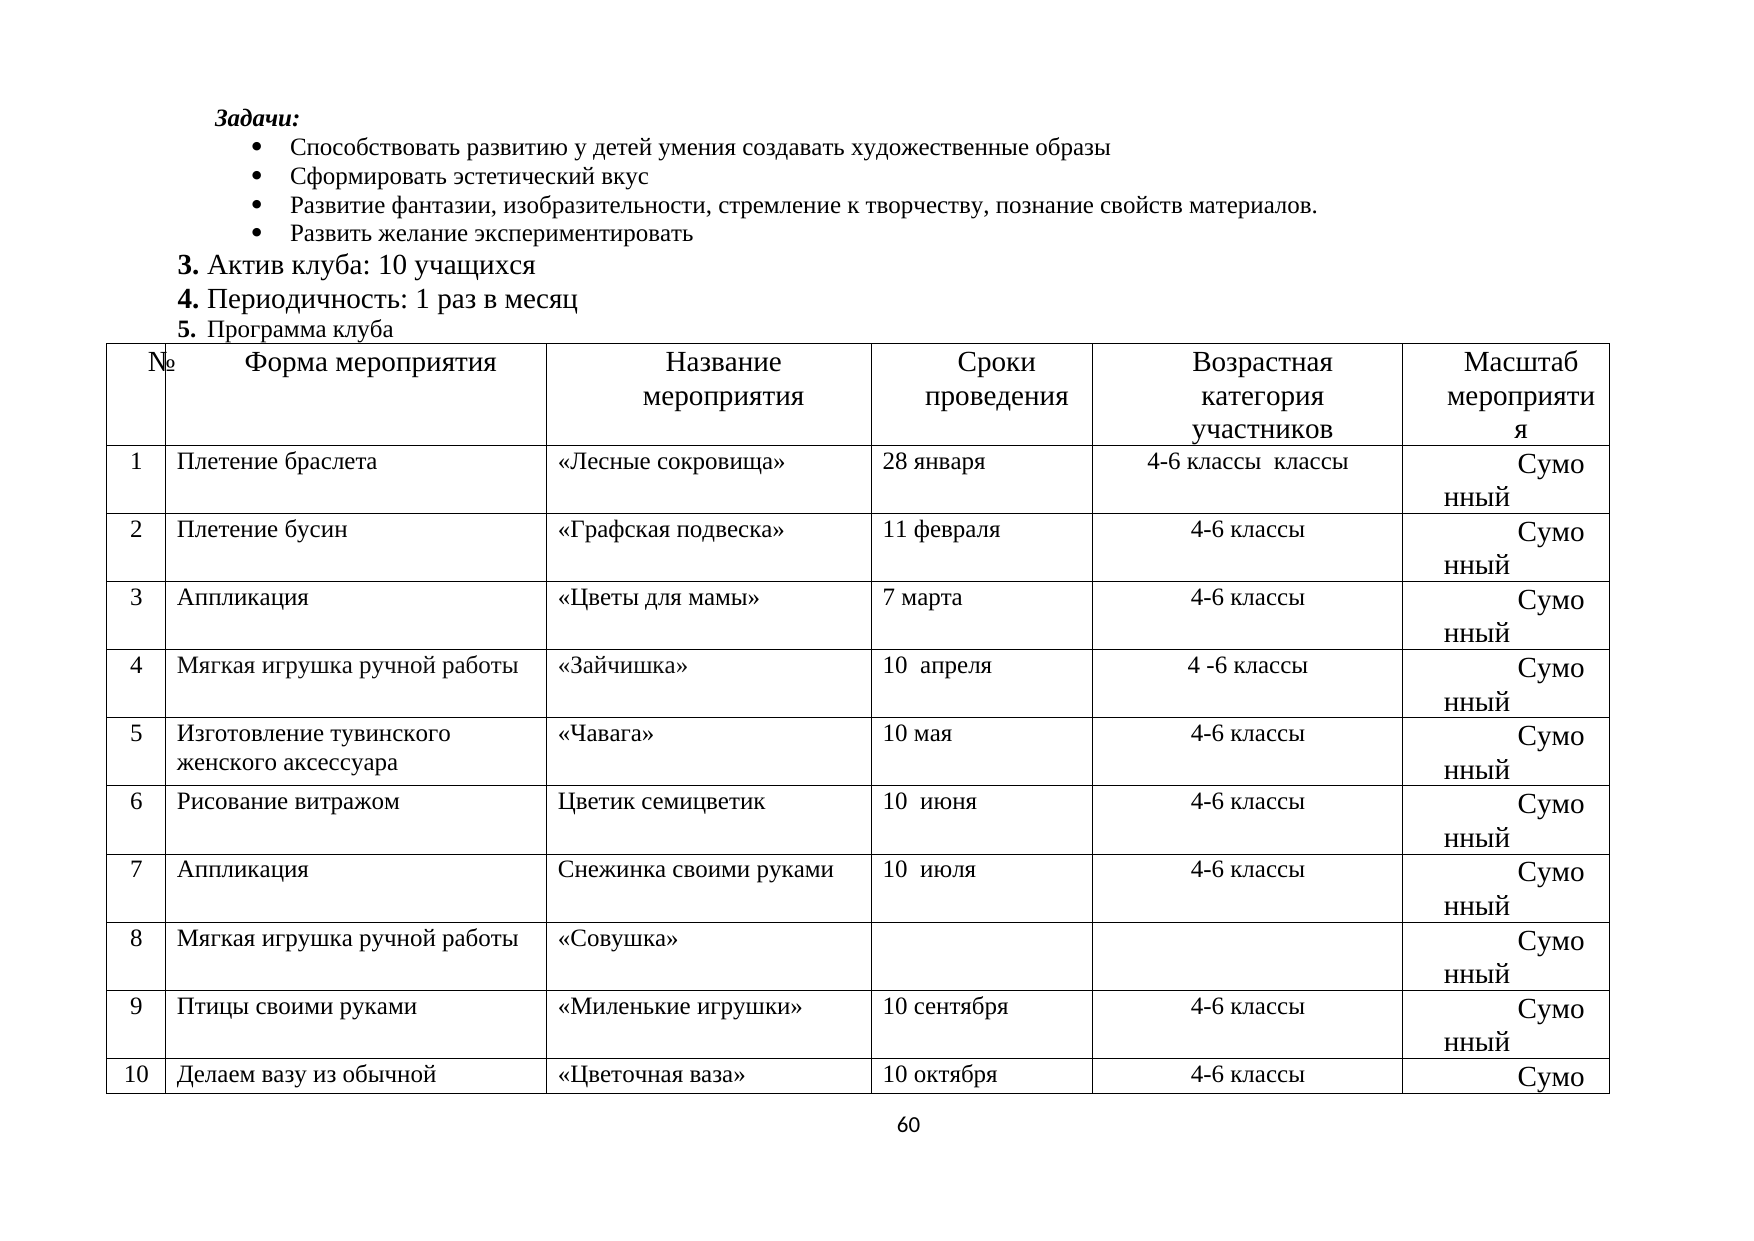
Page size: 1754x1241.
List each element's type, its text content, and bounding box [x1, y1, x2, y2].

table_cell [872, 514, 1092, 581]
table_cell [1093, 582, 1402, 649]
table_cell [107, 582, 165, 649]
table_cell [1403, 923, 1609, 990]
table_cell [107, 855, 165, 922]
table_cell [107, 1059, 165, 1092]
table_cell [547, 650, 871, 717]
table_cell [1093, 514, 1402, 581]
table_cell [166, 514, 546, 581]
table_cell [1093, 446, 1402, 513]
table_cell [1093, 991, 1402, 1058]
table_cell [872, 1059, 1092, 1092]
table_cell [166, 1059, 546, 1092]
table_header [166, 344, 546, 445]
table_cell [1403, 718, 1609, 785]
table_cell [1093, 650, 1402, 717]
list Актив клуба: 10 учащихся [177, 247, 1698, 281]
list Развить желание экспериментировать [252, 218, 1698, 247]
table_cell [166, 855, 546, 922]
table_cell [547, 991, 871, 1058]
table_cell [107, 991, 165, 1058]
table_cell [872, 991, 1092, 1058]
list Сформировать эстетический вкус [252, 161, 1698, 190]
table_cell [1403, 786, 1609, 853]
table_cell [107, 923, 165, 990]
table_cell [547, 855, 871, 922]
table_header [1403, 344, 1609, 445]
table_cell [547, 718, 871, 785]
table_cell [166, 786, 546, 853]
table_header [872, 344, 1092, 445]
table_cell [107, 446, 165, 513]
list Задачи: [215, 103, 1698, 132]
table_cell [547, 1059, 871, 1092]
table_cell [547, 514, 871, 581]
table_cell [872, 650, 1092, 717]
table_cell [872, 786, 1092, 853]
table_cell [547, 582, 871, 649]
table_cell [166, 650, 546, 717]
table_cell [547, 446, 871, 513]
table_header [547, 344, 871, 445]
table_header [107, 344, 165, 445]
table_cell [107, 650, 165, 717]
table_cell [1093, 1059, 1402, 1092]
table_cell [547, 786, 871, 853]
list Периодичность: 1 раз в месяц [177, 281, 1698, 314]
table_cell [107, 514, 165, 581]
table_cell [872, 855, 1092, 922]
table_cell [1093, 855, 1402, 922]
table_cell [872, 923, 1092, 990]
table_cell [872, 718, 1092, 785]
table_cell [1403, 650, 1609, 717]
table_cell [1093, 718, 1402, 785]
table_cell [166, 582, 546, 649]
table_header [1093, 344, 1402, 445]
list Способствовать развитию у детей умения создавать художественные образы [252, 132, 1698, 161]
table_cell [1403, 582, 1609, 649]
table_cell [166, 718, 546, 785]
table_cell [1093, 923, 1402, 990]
list Программа клуба [177, 314, 1698, 343]
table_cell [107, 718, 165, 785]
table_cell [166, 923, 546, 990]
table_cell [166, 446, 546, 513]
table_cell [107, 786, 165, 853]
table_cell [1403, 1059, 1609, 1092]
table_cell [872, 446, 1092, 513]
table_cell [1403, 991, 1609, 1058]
list Развитие фантазии, изобразительности, стремление к творчеству, познание свойств материалов. [252, 190, 1698, 218]
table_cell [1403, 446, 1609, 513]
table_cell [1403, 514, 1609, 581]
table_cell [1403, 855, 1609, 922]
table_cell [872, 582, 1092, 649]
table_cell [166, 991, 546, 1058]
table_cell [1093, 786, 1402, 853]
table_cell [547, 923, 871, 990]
